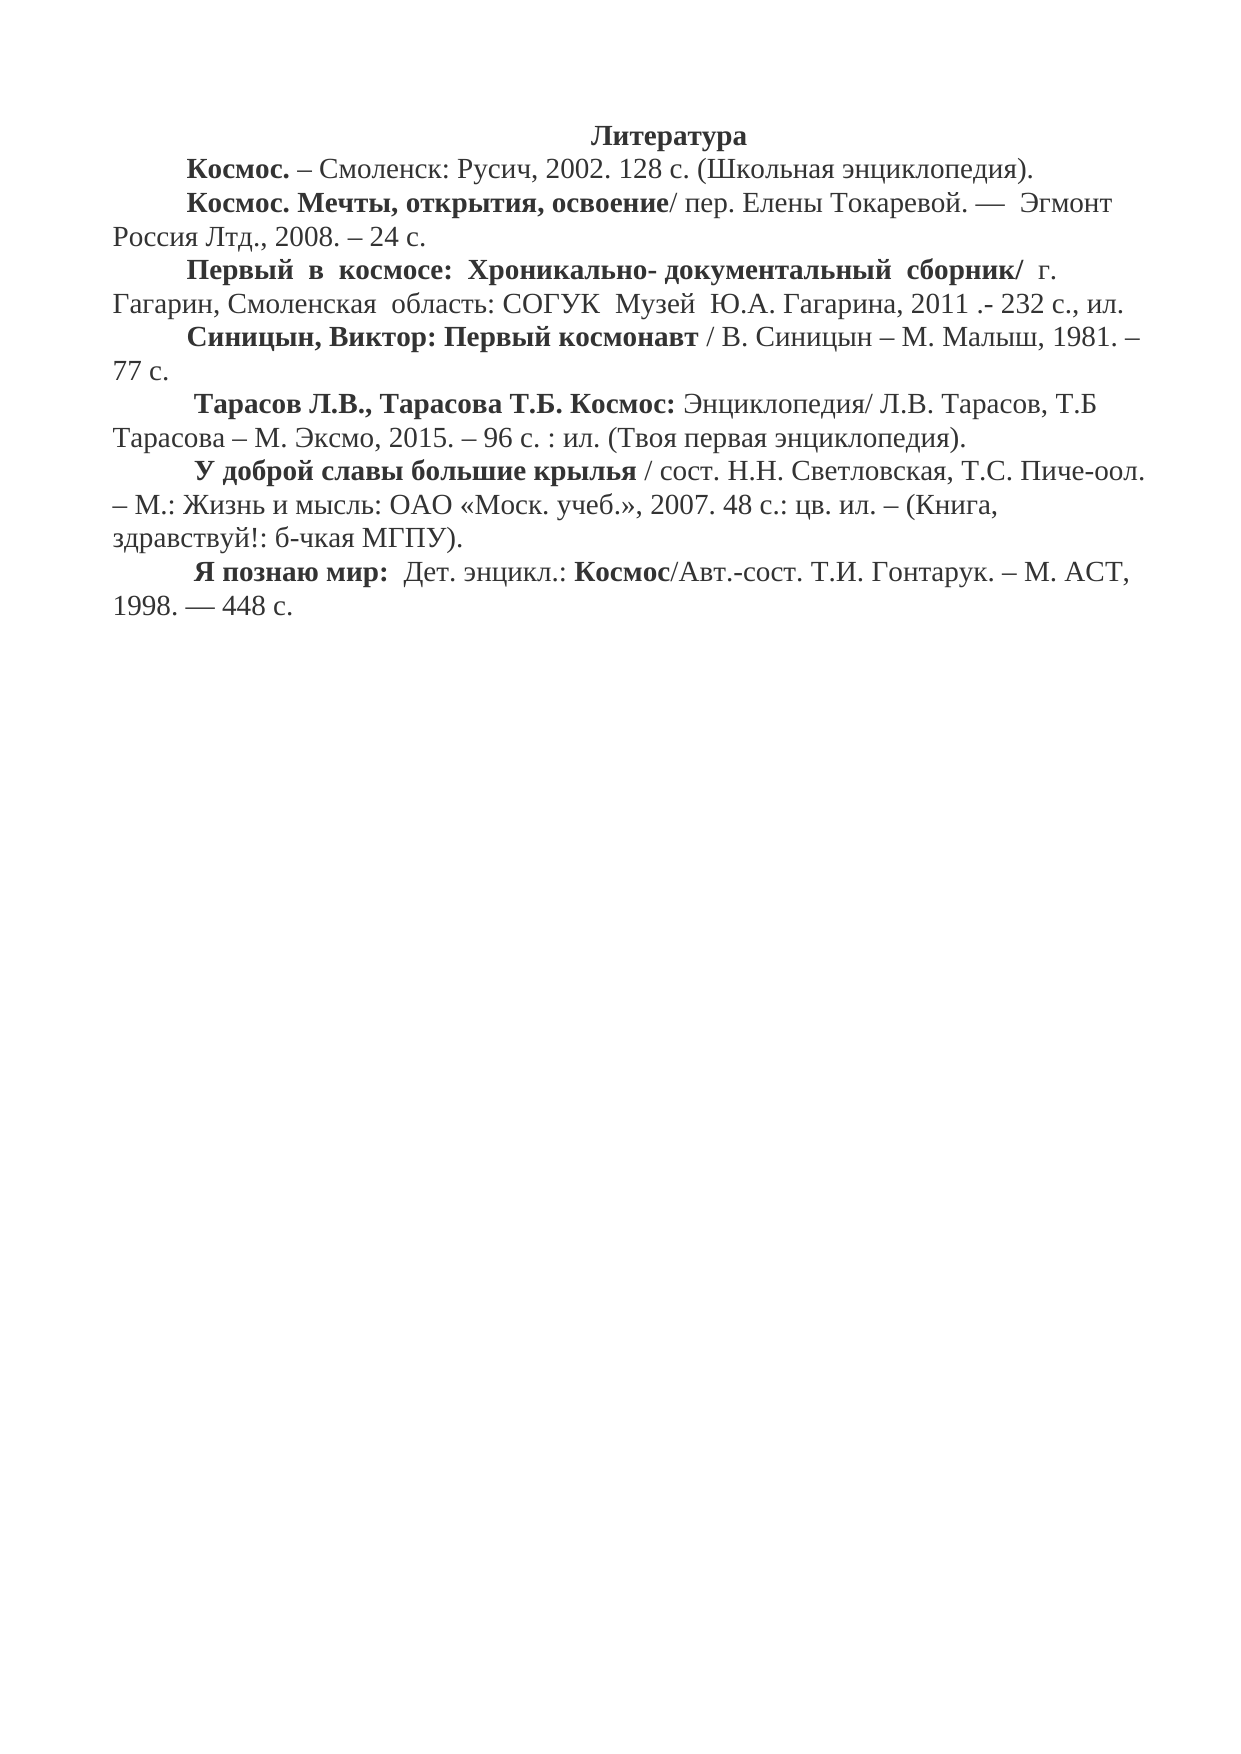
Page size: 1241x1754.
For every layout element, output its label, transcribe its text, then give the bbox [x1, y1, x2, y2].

text У доброй славы большие крылья / сост. Н.Н. Светловская, Т.С. Пиче-оол. – М.: Жизнь и мысль: ОАО «Моск. учеб.», 2007. 48 с.: цв. ил. – (Книга, здравствуй!: б-чкая МГПУ). [112, 453, 1152, 554]
text Космос. Мечты, открытия, освоение/ пер. Елены Токаревой. — Эгмонт Россия Лтд., 2008. – 24 с. [112, 185, 1152, 252]
text Литература [112, 118, 1152, 152]
text Синицын, Виктор: Первый космонавт / В. Синицын – М. Малыш, 1981. – 77 с. [112, 319, 1152, 386]
text Первый в космосе: Хроникально- документальный сборник/ г. Гагарин, Смоленская область: СОГУК Музей Ю.А. Гагарина, 2011 .- 232 с., ил. [112, 252, 1152, 319]
text Тарасов Л.В., Тарасова Т.Б. Космос: Энциклопедия/ Л.В. Тарасов, Т.Б Тарасова – М. Эксмо, 2015. – 96 с. : ил. (Твоя первая энциклопедия). [112, 386, 1152, 453]
text Я познаю мир: Дет. энцикл.: Космос/Авт.-сост. Т.И. Гонтарук. – М. АСТ, 1998. — 448 с. [112, 554, 1152, 621]
text Космос. – Смоленск: Русич, 2002. 128 с. (Школьная энциклопедия). [112, 152, 1152, 185]
